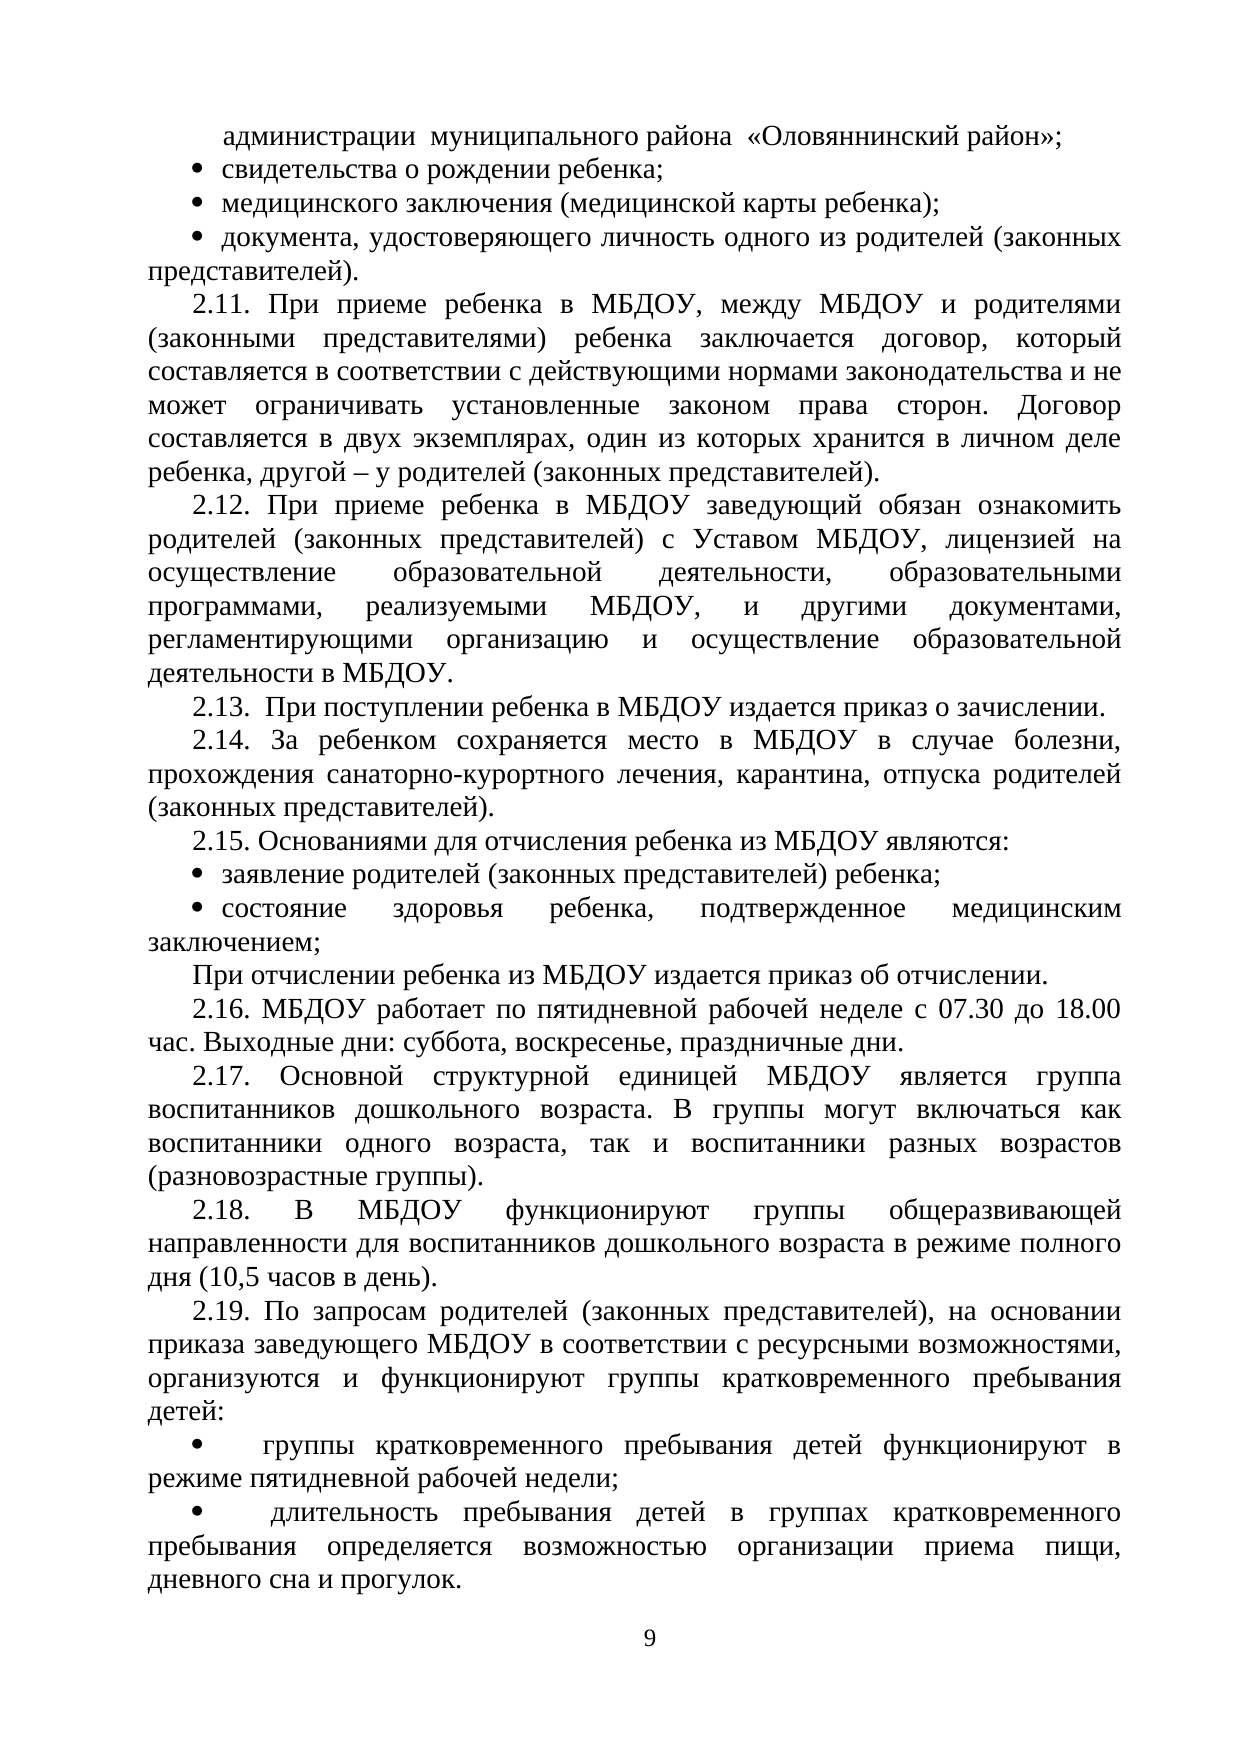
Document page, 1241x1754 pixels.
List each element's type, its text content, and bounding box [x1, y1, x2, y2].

list длительность пребывания детей в группах кратковременного пребывания определяется возможностью организации приема пищи, дневного сна и прогулок. [148, 1494, 1122, 1595]
text 2.13. При поступлении ребенка в МБДОУ издается приказ о зачислении. [148, 689, 1122, 722]
text 2.19. По запросам родителей (законных представителей), на основании приказа заведующего МБДОУ в соответствии с ресурсными возможностями, организуются и функционируют группы кратковременного пребывания детей: [148, 1293, 1122, 1427]
list заявление родителей (законных представителей) ребенка; [148, 856, 1122, 890]
list состояние здоровья ребенка, подтвержденное медицинским заключением; [148, 890, 1122, 957]
text 2.17. Основной структурной единицей МБДОУ является группа воспитанников дошкольного возраста. В группы могут включаться как воспитанники одного возраста, так и воспитанники разных возрастов (разновозрастные группы). [148, 1058, 1122, 1192]
list документа, удостоверяющего личность одного из родителей (законных представителей). [148, 219, 1122, 286]
text 2.12. При приеме ребенка в МБДОУ заведующий обязан ознакомить родителей (законных представителей) с Уставом МБДОУ, лицензией на осуществление образовательной деятельности, образовательными программами, реализуемыми МБДОУ, и другими документами, регламентирующими организацию и осуществление образовательной деятельности в МБДОУ. [148, 487, 1122, 689]
list группы кратковременного пребывания детей функционируют в режиме пятидневной рабочей недели; [148, 1427, 1122, 1494]
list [185, 118, 1122, 152]
text 2.15. Основаниями для отчисления ребенка из МБДОУ являются: [148, 823, 1122, 856]
text 2.14. За ребенком сохраняется место в МБДОУ в случае болезни, прохождения санаторно-курортного лечения, карантина, отпуска родителей (законных представителей). [148, 722, 1122, 823]
text 2.18. В МБДОУ функционируют группы общеразвивающей направленности для воспитанников дошкольного возраста в режиме полного дня (10,5 часов в день). [148, 1192, 1122, 1293]
text 2.11. При приеме ребенка в МБДОУ, между МБДОУ и родителями (законными представителями) ребенка заключается договор, который составляется в соответствии с действующими нормами законодательства и не может ограничивать установленные законом права сторон. Договор составляется в двух экземплярах, один из которых хранится в личном деле ребенка, другой – у родителей (законных представителей). [148, 286, 1122, 487]
list медицинского заключения (медицинской карты ребенка); [148, 185, 1122, 219]
list свидетельства о рождении ребенка; [148, 152, 1122, 185]
text 2.16. МБДОУ работает по пятидневной рабочей неделе с 07.30 до 18.00 час. Выходные дни: суббота, воскресенье, праздничные дни. [148, 991, 1122, 1058]
text При отчислении ребенка из МБДОУ издается приказ об отчислении. [148, 957, 1122, 991]
